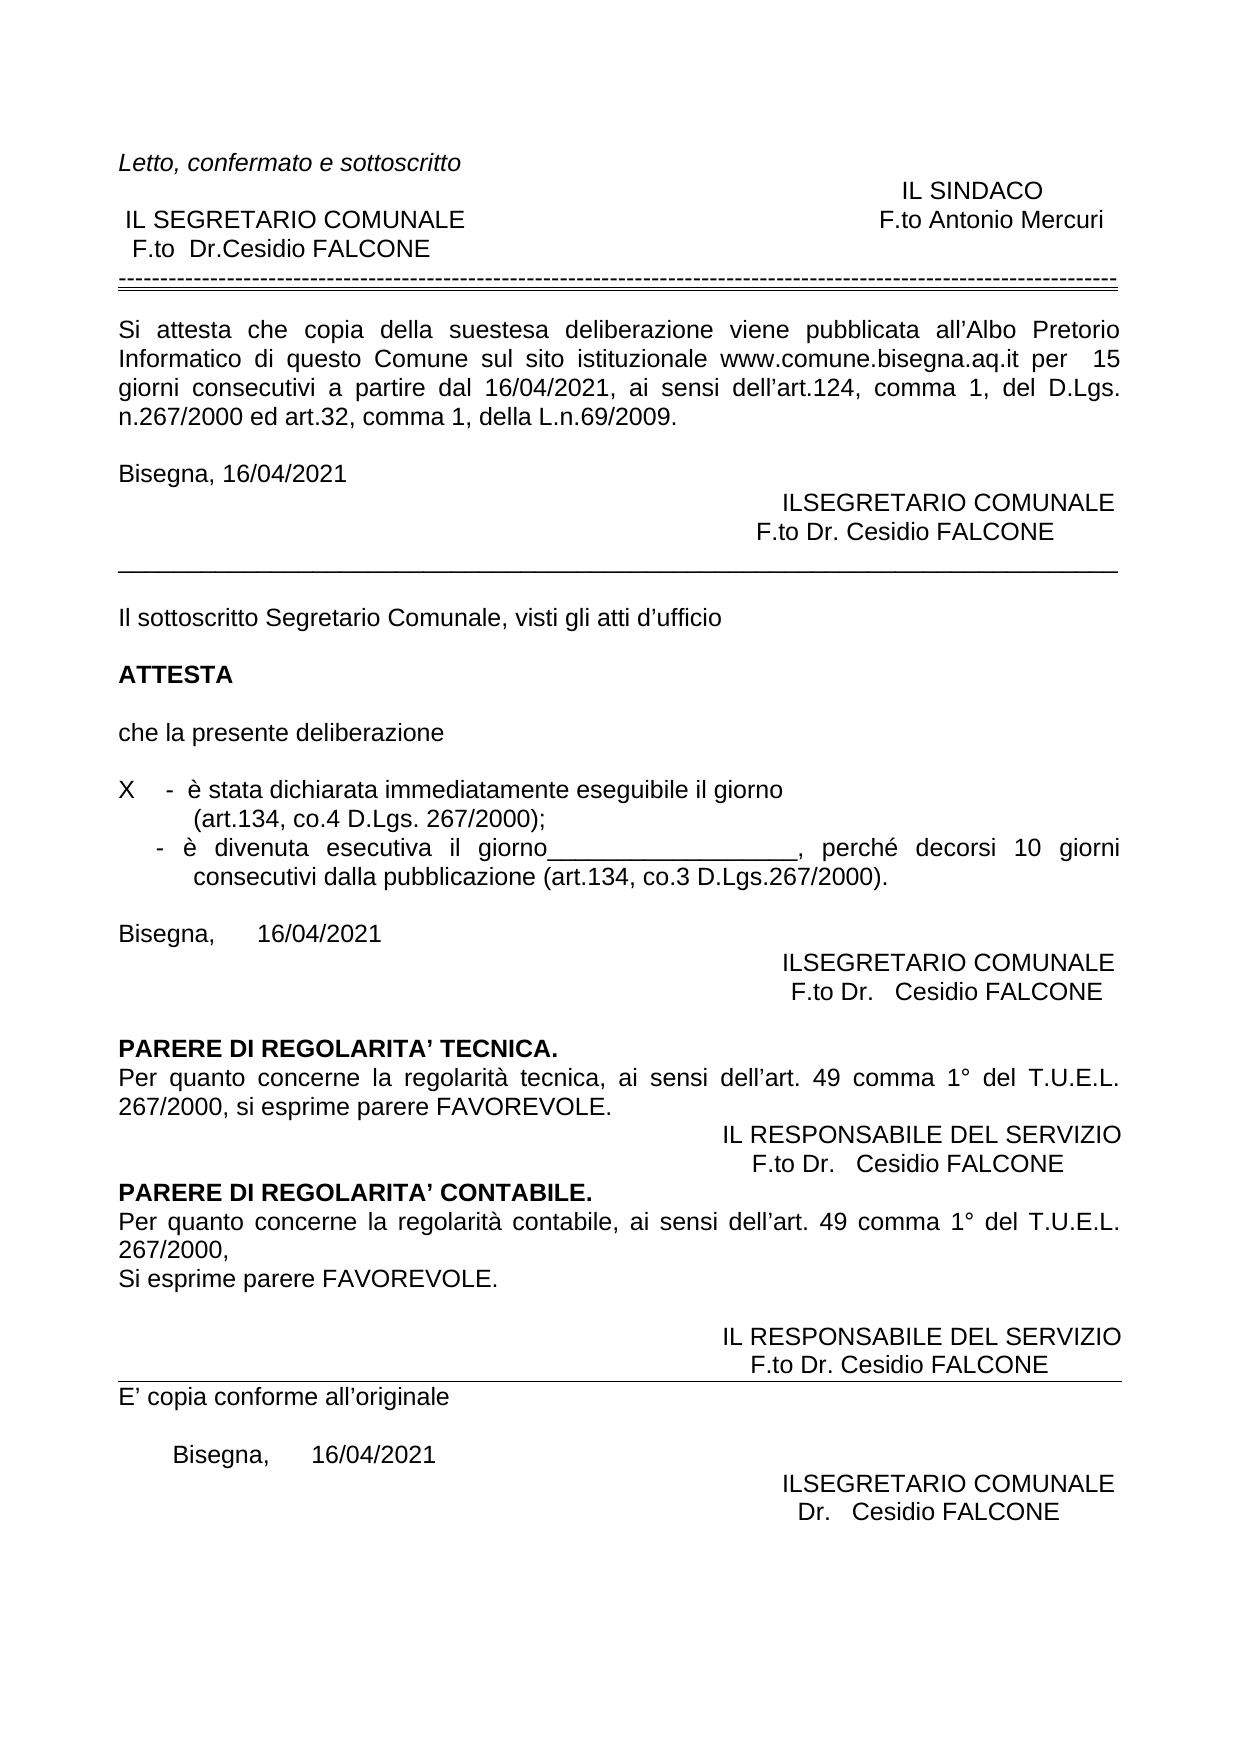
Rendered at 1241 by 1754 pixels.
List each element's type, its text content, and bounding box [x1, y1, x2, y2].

text (art.134, co.4 D.Lgs. 267/2000); [193, 804, 1122, 833]
text ATTESTA [118, 660, 1122, 689]
text PARERE DI REGOLARITA’ CONTABILE. [118, 1178, 1122, 1207]
text che la presente deliberazione [118, 718, 1122, 747]
text ________________________________________________________________________ [118, 545, 1122, 574]
subtitle IL SINDACO [118, 176, 1122, 205]
text Per quanto concerne la regolarità contabile, ai sensi dell’art. 49 comma 1° del T.U.E.L. 267/2000, [118, 1207, 1122, 1264]
text PARERE DI REGOLARITA’ TECNICA. [118, 1034, 1122, 1063]
text F.to Dr. Cesidio FALCONE [118, 517, 1122, 545]
text ILSEGRETARIO COMUNALE [118, 488, 1122, 517]
text ------------------------------------------------------------------------------------------------------------------------ [118, 263, 1122, 291]
text X - è stata dichiarata immediatamente eseguibile il giorno [118, 775, 1122, 804]
subtitle F.to Dr.Cesidio FALCONE [118, 234, 1122, 263]
text F.to Dr. Cesidio FALCONE [156, 1149, 1122, 1178]
subtitle Letto, confermato e sottoscritto [118, 148, 1122, 176]
list è divenuta esecutiva il giorno__________________, perché decorsi 10 giorni consecutivi dalla pubblicazione (art.134, co.3 D.Lgs.267/2000). [156, 833, 1122, 890]
text Dr. Cesidio FALCONE [118, 1497, 1122, 1526]
text Per quanto concerne la regolarità tecnica, ai sensi dell’art. 49 comma 1° del T.U.E.L. 267/2000, si esprime parere FAVOREVOLE. [118, 1063, 1122, 1120]
text Si esprime parere FAVOREVOLE. [118, 1264, 1122, 1293]
text Si attesta che copia della suestesa deliberazione viene pubblicata all’Albo Pretorio Informatico di questo Comune sul sito istituzionale www.comune.bisegna.aq.it per 15 giorni consecutivi a partire dal 16/04/2021, ai sensi dell’art.124, comma 1, del D.Lgs. n.267/2000 ed art.32, comma 1, della L.n.69/2009. [118, 315, 1122, 430]
text F.to Dr. Cesidio FALCONE [118, 1350, 1122, 1381]
text IL SEGRETARIO COMUNALE F.to Antonio Mercuri [118, 205, 1122, 234]
text Bisegna, 16/04/2021 [118, 1440, 1122, 1468]
text ILSEGRETARIO COMUNALE [118, 948, 1122, 977]
text ILSEGRETARIO COMUNALE [118, 1468, 1122, 1497]
text F.to Dr. Cesidio FALCONE [118, 977, 1122, 1005]
text Il sottoscritto Segretario Comunale, visti gli atti d’ufficio [118, 603, 1122, 632]
text E’ copia conforme all’originale [118, 1382, 1122, 1411]
text Bisegna, 16/04/2021 [118, 919, 1122, 948]
text Bisegna, 16/04/2021 [118, 459, 1122, 488]
